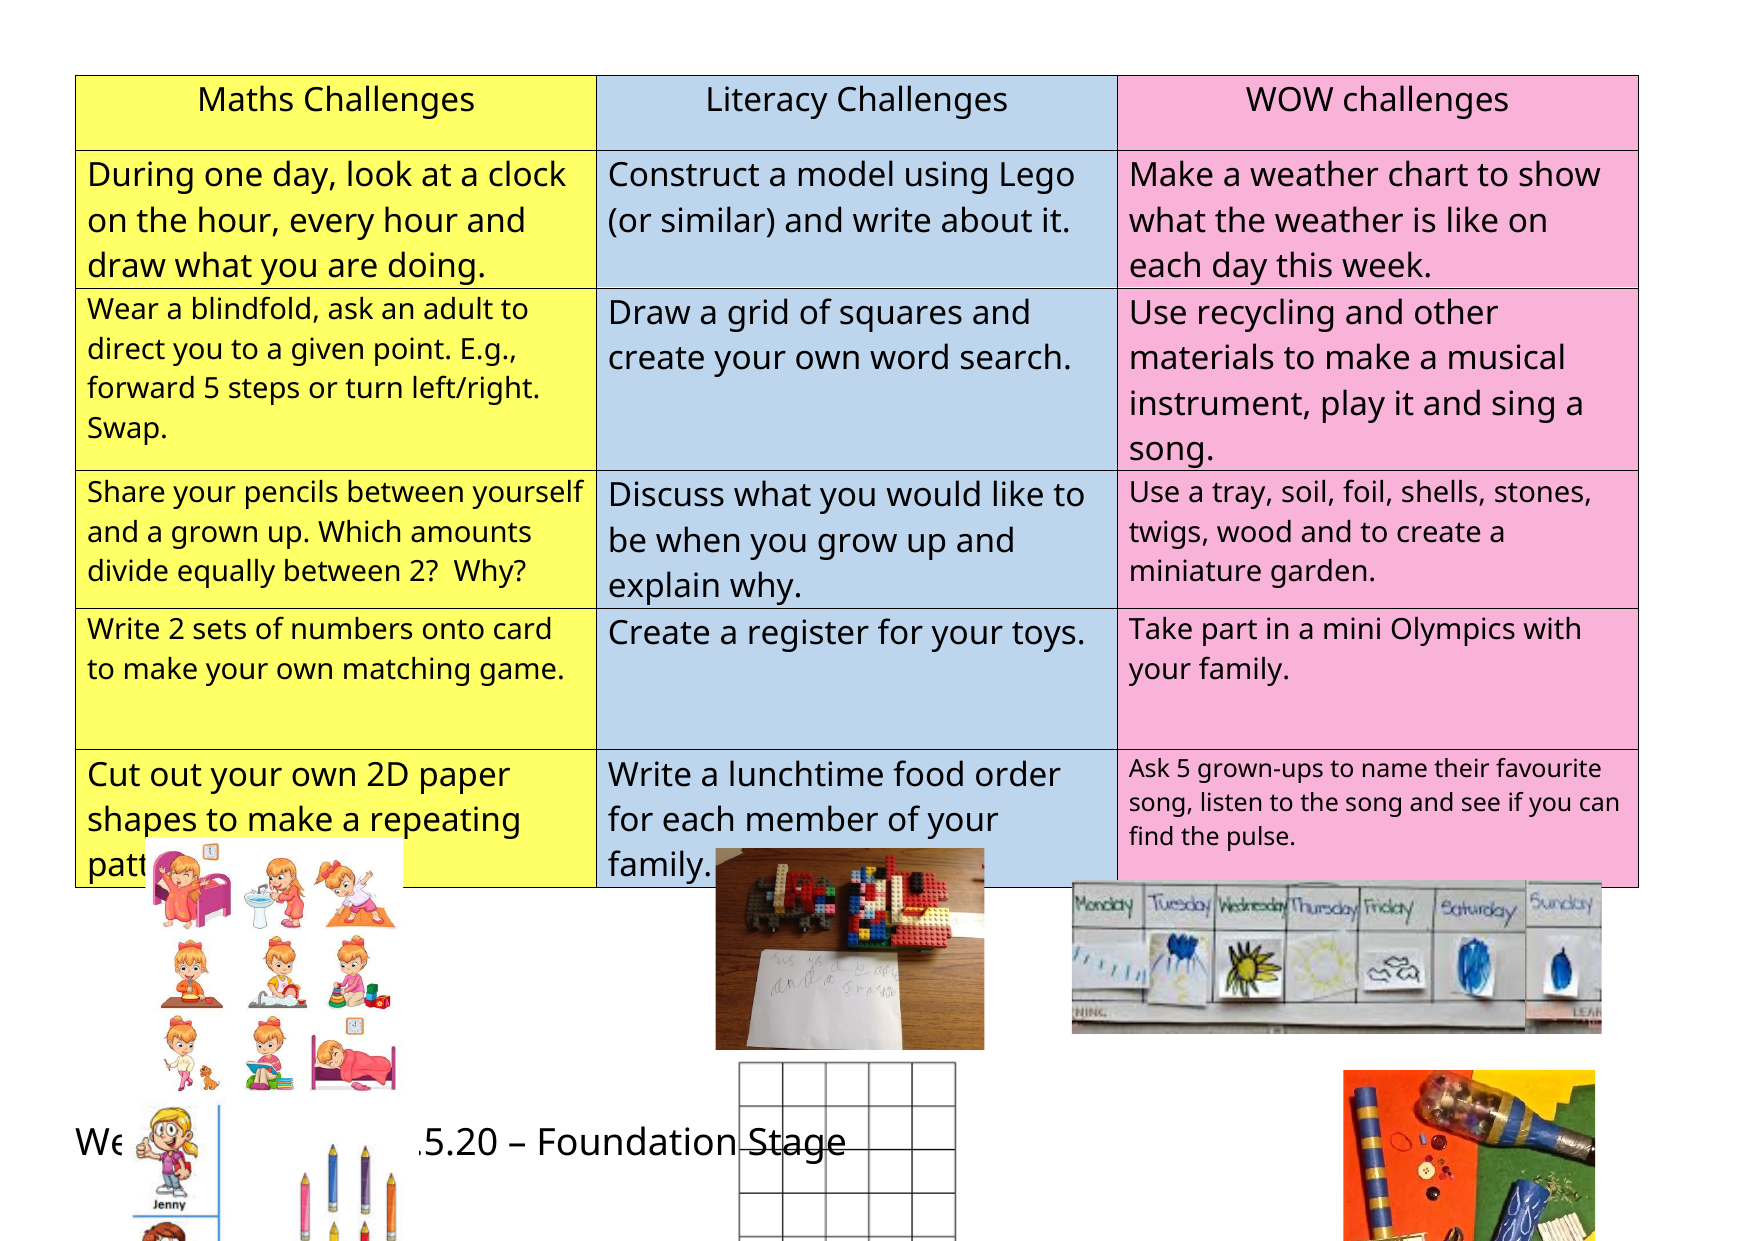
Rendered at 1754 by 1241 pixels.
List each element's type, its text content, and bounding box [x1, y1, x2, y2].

table_header Maths Challenges [76, 76, 596, 150]
table_cell Share your pencils between yourself and a grown up. Which amounts divide equally between 2? Why? [76, 471, 596, 608]
table_cell Ask 5 grown-ups to name their favourite song, listen to the song and see if you can find the pulse. [1118, 750, 1638, 887]
table_cell Take part in a mini Olympics with your family. [1118, 609, 1638, 749]
picture [715, 848, 985, 1241]
picture [1071, 880, 1602, 1034]
table_cell Write a lunchtime food order for each member of your family. [597, 750, 1117, 887]
table_cell Create a register for your toys. [597, 609, 1117, 749]
picture [145, 837, 404, 1096]
table_cell Discuss what you would like to be when you grow up and explain why. [597, 471, 1117, 608]
table_cell Use recycling and other materials to make a musical instrument, play it and sing a song. [1118, 289, 1638, 470]
table_cell Write 2 sets of numbers onto card to make your own matching game. [76, 609, 596, 749]
table_cell Construct a model using Lego (or similar) and write about it. [597, 151, 1117, 287]
picture [121, 1097, 419, 1241]
table_cell During one day, look at a clock on the hour, every hour and draw what you are doing. [76, 151, 596, 287]
table_cell Wear a blindfold, ask an adult to direct you to a given point. E.g., forward 5 steps or turn left/right. Swap. [76, 289, 596, 470]
table_header Literacy Challenges [597, 76, 1117, 150]
picture [1343, 1070, 1596, 1241]
table_cell Cut out your own 2D paper shapes to make a repeating pattern. [76, 750, 596, 887]
table_cell Make a weather chart to show what the weather is like on each day this week. [1118, 151, 1638, 287]
table_cell Use a tray, soil, foil, shells, stones, twigs, wood and to create a miniature garden. [1118, 471, 1638, 608]
table_cell Draw a grid of squares and create your own word search. [597, 289, 1117, 470]
table_header WOW challenges [1118, 76, 1638, 150]
